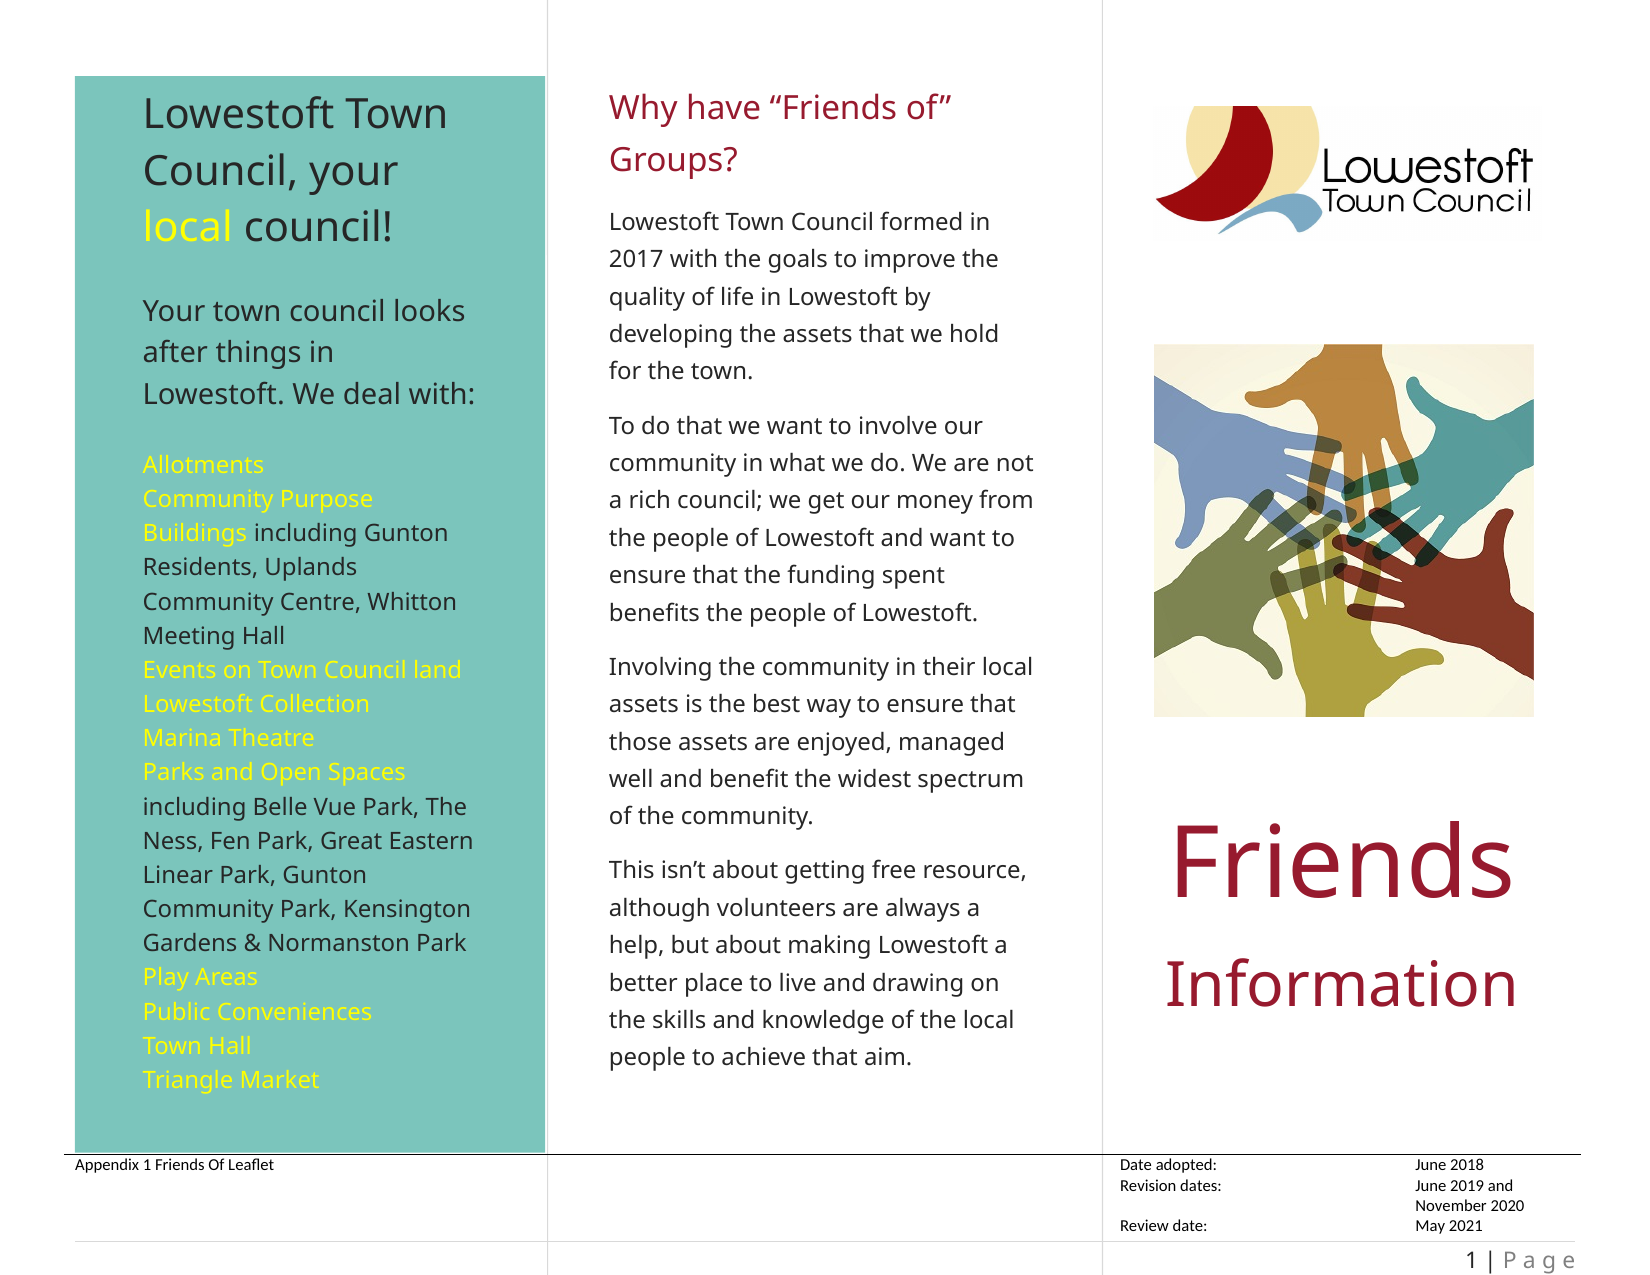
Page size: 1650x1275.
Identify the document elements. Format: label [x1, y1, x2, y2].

table_header [784, 76, 1109, 1154]
table_header [552, 76, 784, 1154]
table_header [1109, 76, 1581, 1154]
picture [1154, 344, 1534, 717]
table_header [75, 76, 552, 1154]
picture [1152, 106, 1543, 241]
